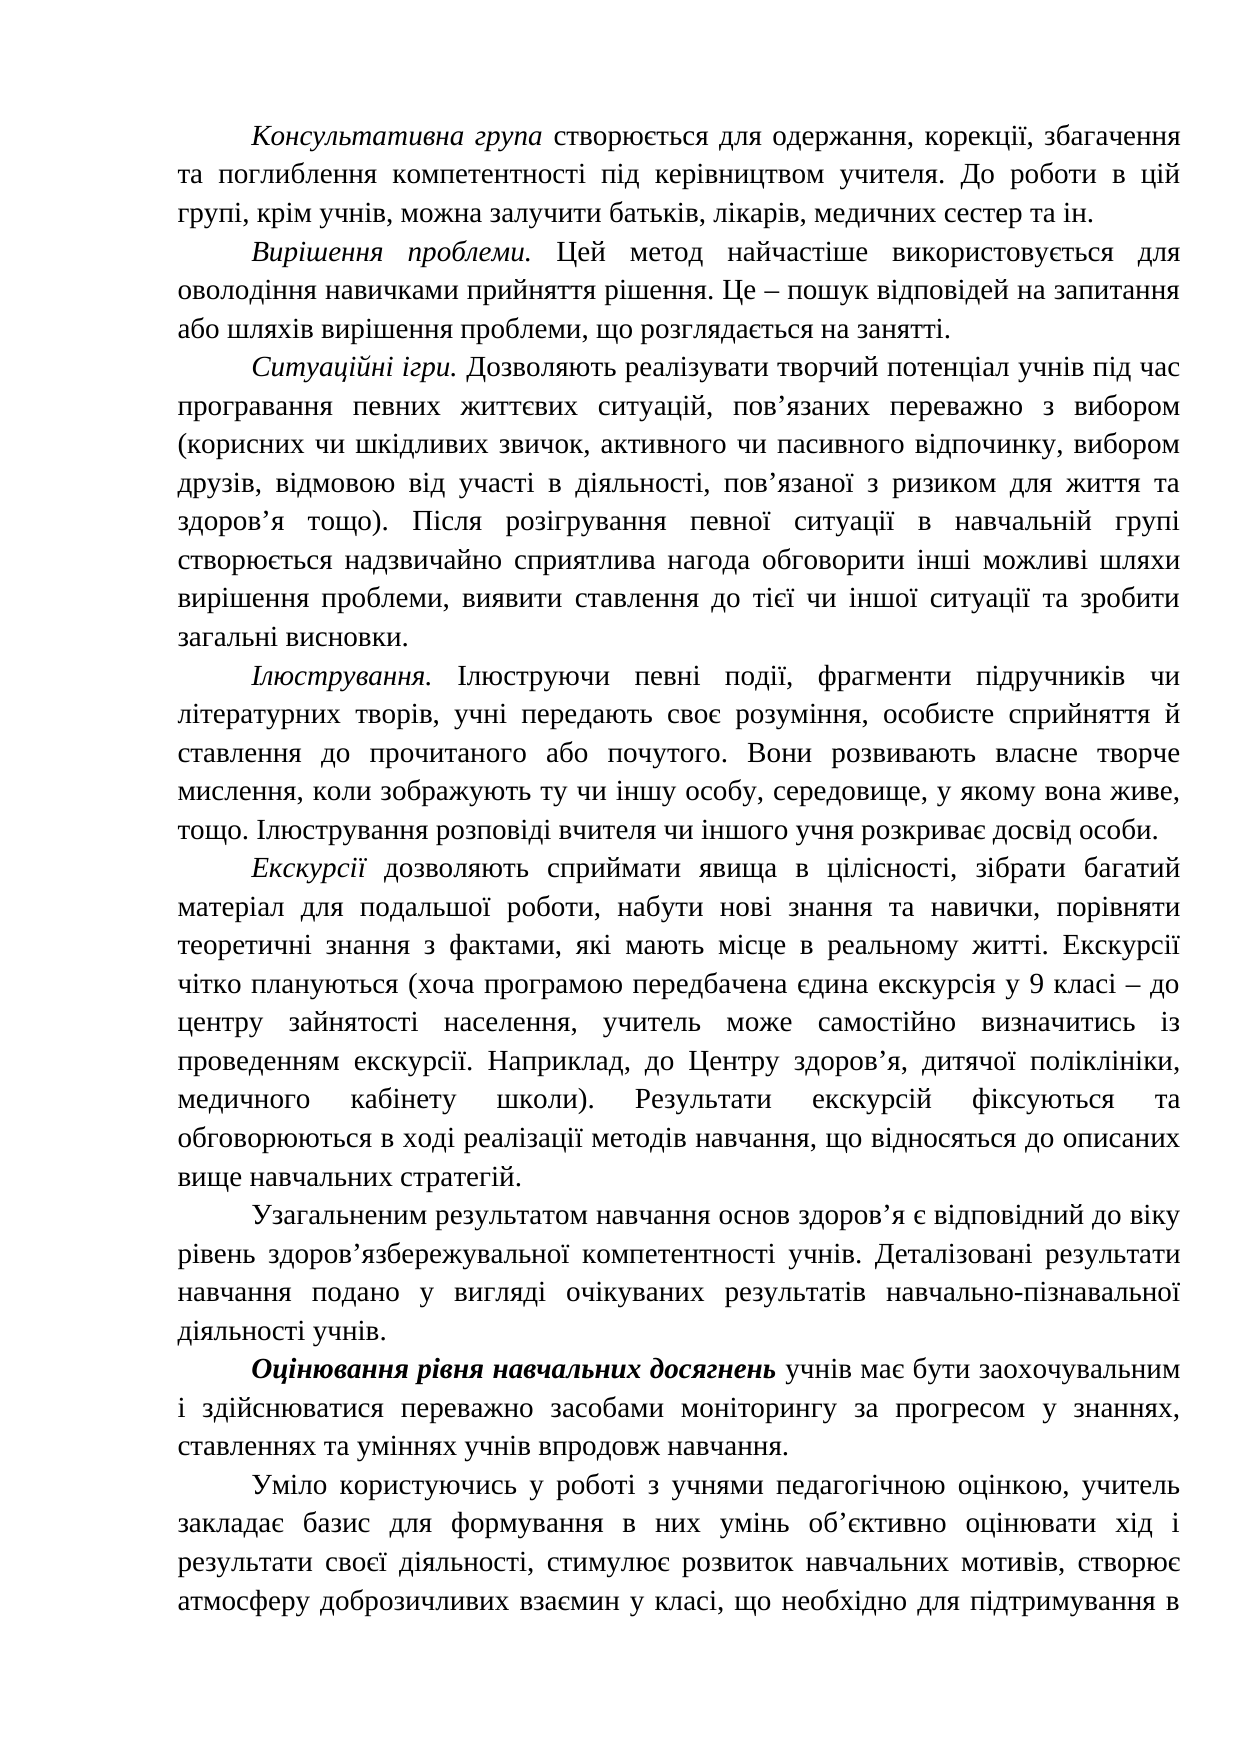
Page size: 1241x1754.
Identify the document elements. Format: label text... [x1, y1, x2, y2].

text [177, 1467, 1181, 1616]
text Ілюстрування. Ілюструючи певні події, фрагменти підручників чи літературних творів, учні передають своє розуміння, особисте сприйняття й ставлення до прочитаного або почутого. Вони розвивають власне творче мислення, коли зображують ту чи іншу особу, середовище, у якому вона живе, тощо. Ілюстрування розповіді вчителя чи іншого учня розкриває досвід особи. [177, 658, 1181, 845]
text Ситуаційні ігри. Дозволяють реалізувати творчий потенціал учнів під час програвання певних життєвих ситуацій, пов’язаних переважно з вибором (корисних чи шкідливих звичок, активного чи пасивного відпочинку, вибором друзів, відмовою від участі в діяльності, пов’язаної з ризиком для життя та здоров’я тощо). Після розігрування певної ситуації в навчальній групі створюється надзвичайно сприятлива нагода обговорити інші можливі шляхи вирішення проблеми, виявити ставлення до тієї чи іншої ситуації та зробити загальні висновки. [177, 349, 1181, 653]
text Консультативна група створюється для одержання, корекції, збагачення та поглиблення компетентності під керівництвом учителя. До роботи в цій групі, крім учнів, можна залучити батьків, лікарів, медичних сестер та ін. [177, 118, 1181, 229]
text Вирішення проблеми. Цей метод найчастіше використовується для оволодіння навичками прийняття рішення. Це – пошук відповідей на запитання або шляхів вирішення проблеми, що розглядається на занятті. [177, 234, 1181, 344]
text Узагальненим результатом навчання основ здоров’я є відповідний до віку рівень здоров’язбережувальної компетентності учнів. Деталізовані результати навчання подано у вигляді очікуваних результатів навчально-пізнавальної діяльності учнів. [177, 1197, 1181, 1346]
text Оцінювання рівня навчальних досягнень учнів має бути заохочувальним і здійснюватися переважно засобами моніторингу за прогресом у знаннях, ставленнях та уміннях учнів впродовж навчання. [177, 1351, 1181, 1462]
text Екскурсії дозволяють сприймати явища в цілісності, зібрати багатий матеріал для подальшої роботи, набути нові знання та навички, порівняти теоретичні знання з фактами, які мають місце в реальному житті. Екскурсії чітко плануються (хоча програмою передбачена єдина екскурсія у 9 класі – до центру зайнятості населення, учитель може самостійно визначитись із проведенням екскурсії. Наприклад, до Центру здоров’я, дитячої поліклініки, медичного кабінету школи). Результати екскурсій фіксуються та обговорюються в ході реалізації методів навчання, що відносяться до описаних вище навчальних стратегій. [177, 850, 1181, 1192]
